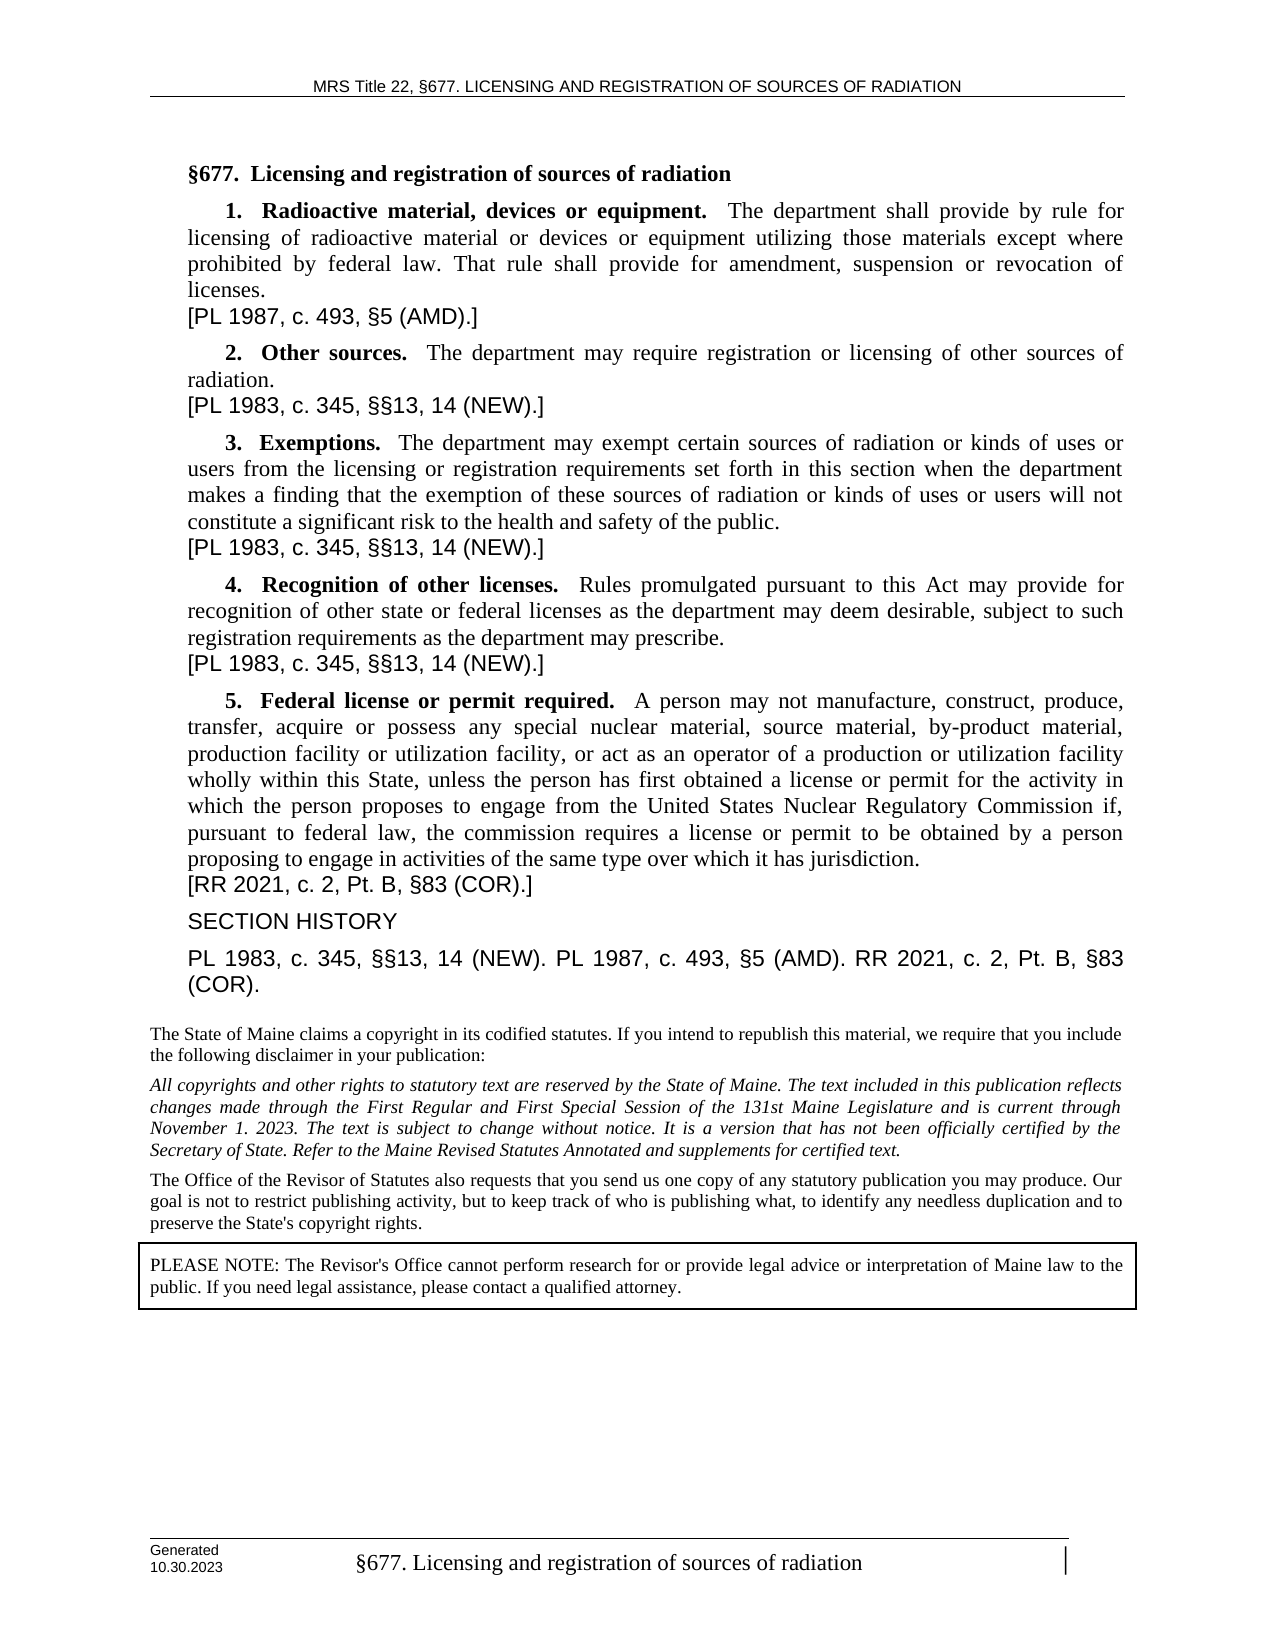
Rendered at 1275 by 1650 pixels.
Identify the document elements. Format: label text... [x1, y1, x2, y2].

text 2. Other sources. The department may require registration or licensing of other sources of radiation. [187, 339, 1125, 392]
text [PL 1983, c. 345, §§13, 14 (NEW).] [187, 650, 1125, 676]
text [PL 1983, c. 345, §§13, 14 (NEW).] [187, 392, 1125, 418]
text PL 1983, c. 345, §§13, 14 (NEW). PL 1987, c. 493, §5 (AMD). RR 2021, c. 2, Pt. B, §83 (COR). [187, 945, 1125, 998]
text [PL 1987, c. 493, §5 (AMD).] [187, 303, 1125, 329]
text [PL 1983, c. 345, §§13, 14 (NEW).] [187, 534, 1125, 561]
text §677. Licensing and registration of sources of radiation [187, 160, 1125, 187]
text [RR 2021, c. 2, Pt. B, §83 (COR).] [187, 871, 1125, 898]
text 3. Exemptions. The department may exempt certain sources of radiation or kinds of uses or users from the licensing or registration requirements set forth in this section when the department makes a finding that the exemption of these sources of radiation or kinds of uses or users will not constitute a significant risk to the health and safety of the public. [187, 429, 1125, 534]
text The State of Maine claims a copyright in its codified statutes. If you intend to republish this material, we require that you include the following disclaimer in your publication: [150, 1023, 1125, 1066]
text 4. Recognition of other licenses. Rules promulgated pursuant to this Act may provide for recognition of other state or federal licenses as the department may deem desirable, subject to such registration requirements as the department may prescribe. [187, 571, 1125, 650]
text 1. Radioactive material, devices or equipment. The department shall provide by rule for licensing of radioactive material or devices or equipment utilizing those materials except where prohibited by federal law. That rule shall provide for amendment, suspension or revocation of licenses. [187, 197, 1125, 303]
text The Office of the Revisor of Statutes also requests that you send us one copy of any statutory publication you may produce. Our goal is not to restrict publishing activity, but to keep track of who is publishing what, to identify any needless duplication and to preserve the State's copyright rights. [150, 1169, 1125, 1233]
text SECTION HISTORY [187, 908, 1125, 934]
text All copyrights and other rights to statutory text are reserved by the State of Maine. The text included in this publication reflects changes made through the First Regular and First Special Session of the 131st Maine Legislature and is current through November 1. 2023 . The text is subject to change without notice. It is a version that has not been officially certified by the Secretary of State. Refer to the Maine Revised Statutes Annotated and supplements for certified text. [150, 1074, 1125, 1160]
text PLEASE NOTE: The Revisor's Office cannot perform research for or provide legal advice or interpretation of Maine law to the public. If you need legal assistance, please contact a qualified attorney. [140, 1244, 1135, 1308]
text 5. Federal license or permit required. A person may not manufacture, construct, produce, transfer, acquire or possess any special nuclear material, source material, by-product material, production facility or utilization facility, or act as an operator of a production or utilization facility wholly within this State, unless the person has first obtained a license or permit for the activity in which the person proposes to engage from the United States Nuclear Regulatory Commission if, pursuant to federal law, the commission requires a license or permit to be obtained by a person proposing to engage in activities of the same type over which it has jurisdiction. [187, 687, 1125, 871]
